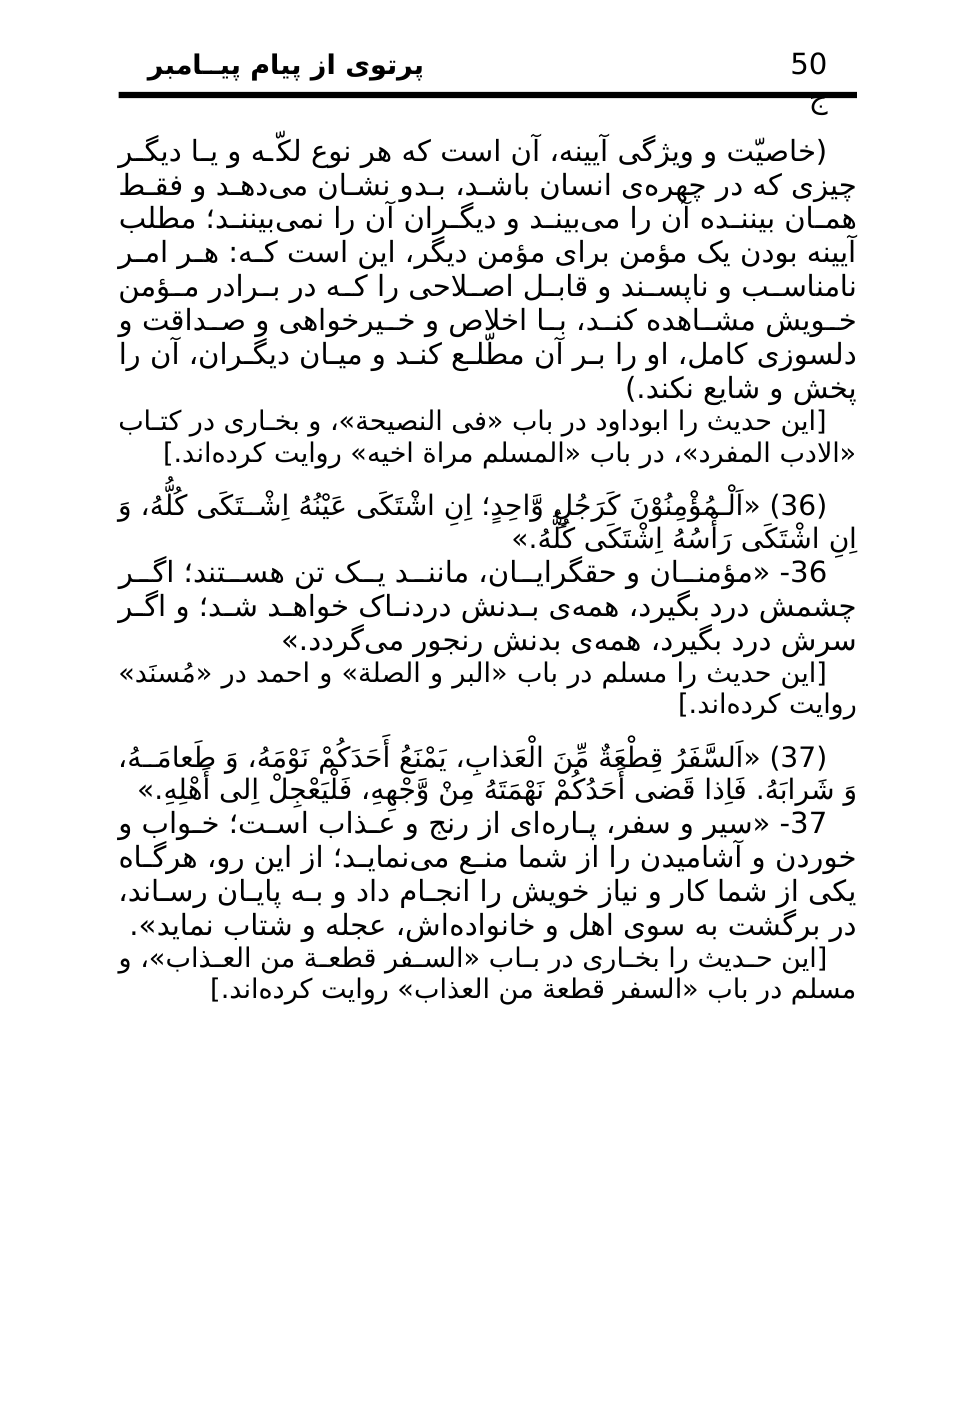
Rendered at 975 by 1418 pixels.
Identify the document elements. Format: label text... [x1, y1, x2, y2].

text [این حدیث را ابوداود در باب «فی النصیحة»، و بخاری در کتاب «الادب المفرد»، در باب «المسلم مراة اخیه» روایت کرده‌اند.] [118, 406, 857, 469]
text 36- «مؤمنان و حقگرایان، مانند یک تن هستند؛ اگر چشمش درد بگیرد، همه‌ی بدنش دردناک خواهد شد؛ و اگر سرش درد بگیرد، همه‌ی بدنش رنجور می‌گردد.» [118, 555, 857, 657]
text (36) «اَلْـمُؤْمِنُوْنَ كَرَجُلٍ وَّاحِدٍ؛ اِنِ اشْتَكَی عَیْنُهُ اِشْتَكَی كُلُّهُ، وَ اِنِ اشْتَكَی رَأْسُهُ اِشْتَكَی كُلُّهُ.» [118, 489, 857, 555]
text (خاصیّت و ویژگی آیینه، آن است که هر نوع لکّه و یا دیگر چیزی که در چهره‌ی انسان باشد، بدو نشان می‌دهد و فقط همان بیننده آن را می‌بیند و دیگران آن را نمی‌بینند؛ مطلب آیینه بودن یک مؤمن برای مؤمن دیگر، این است که: هر امر نامناسب و ناپسند و قابل اصلاحی را که در برادر مؤمن خویش مشاهده کند، با اخلاص و خیرخواهی و صداقت و دلسوزی کامل، او را بر آن مطّلع کند و میان دیگران، آن را پخش و شایع نکند.) [118, 134, 857, 406]
text [این حدیث را بخاری در باب «السفر قطعة من العذاب»، و مسلم در باب «السفر قطعة من العذاب» روایت کرده‌اند.] [118, 942, 857, 1005]
text [این حدیث را مسلم در باب «البر و الصلة» و احمد در «مُسنَد» روایت کرده‌اند.] [118, 657, 857, 720]
text 37- «سیر و سفر، پاره‌ای از رنج و عذاب است؛ خواب و خوردن و آشامیدن را از شما منع می‌نماید؛ از این رو، هرگاه یکی از شما کار و نیاز خویش را انجام داد و به پایان رساند، در برگشت به سوی اهل و خانواده‌اش، عجله و شتاب نماید». [118, 806, 857, 942]
text (37) «اَلسَّفَرُ قِطْعَةٌ مِّنَ الْعَذابِ، یَمْنَعُ أَحَدَكُمْ نَوْمَهُ، وَ طَعامَهُ، وَ شَرابَهُ. فَاِذا قَضی أَحَدُكُمْ نَهْمَتَهُ مِنْ وَّجْهِهِ، فَلْیَعْجِلْ اِلی أَهْلِهِ.» [118, 741, 857, 806]
